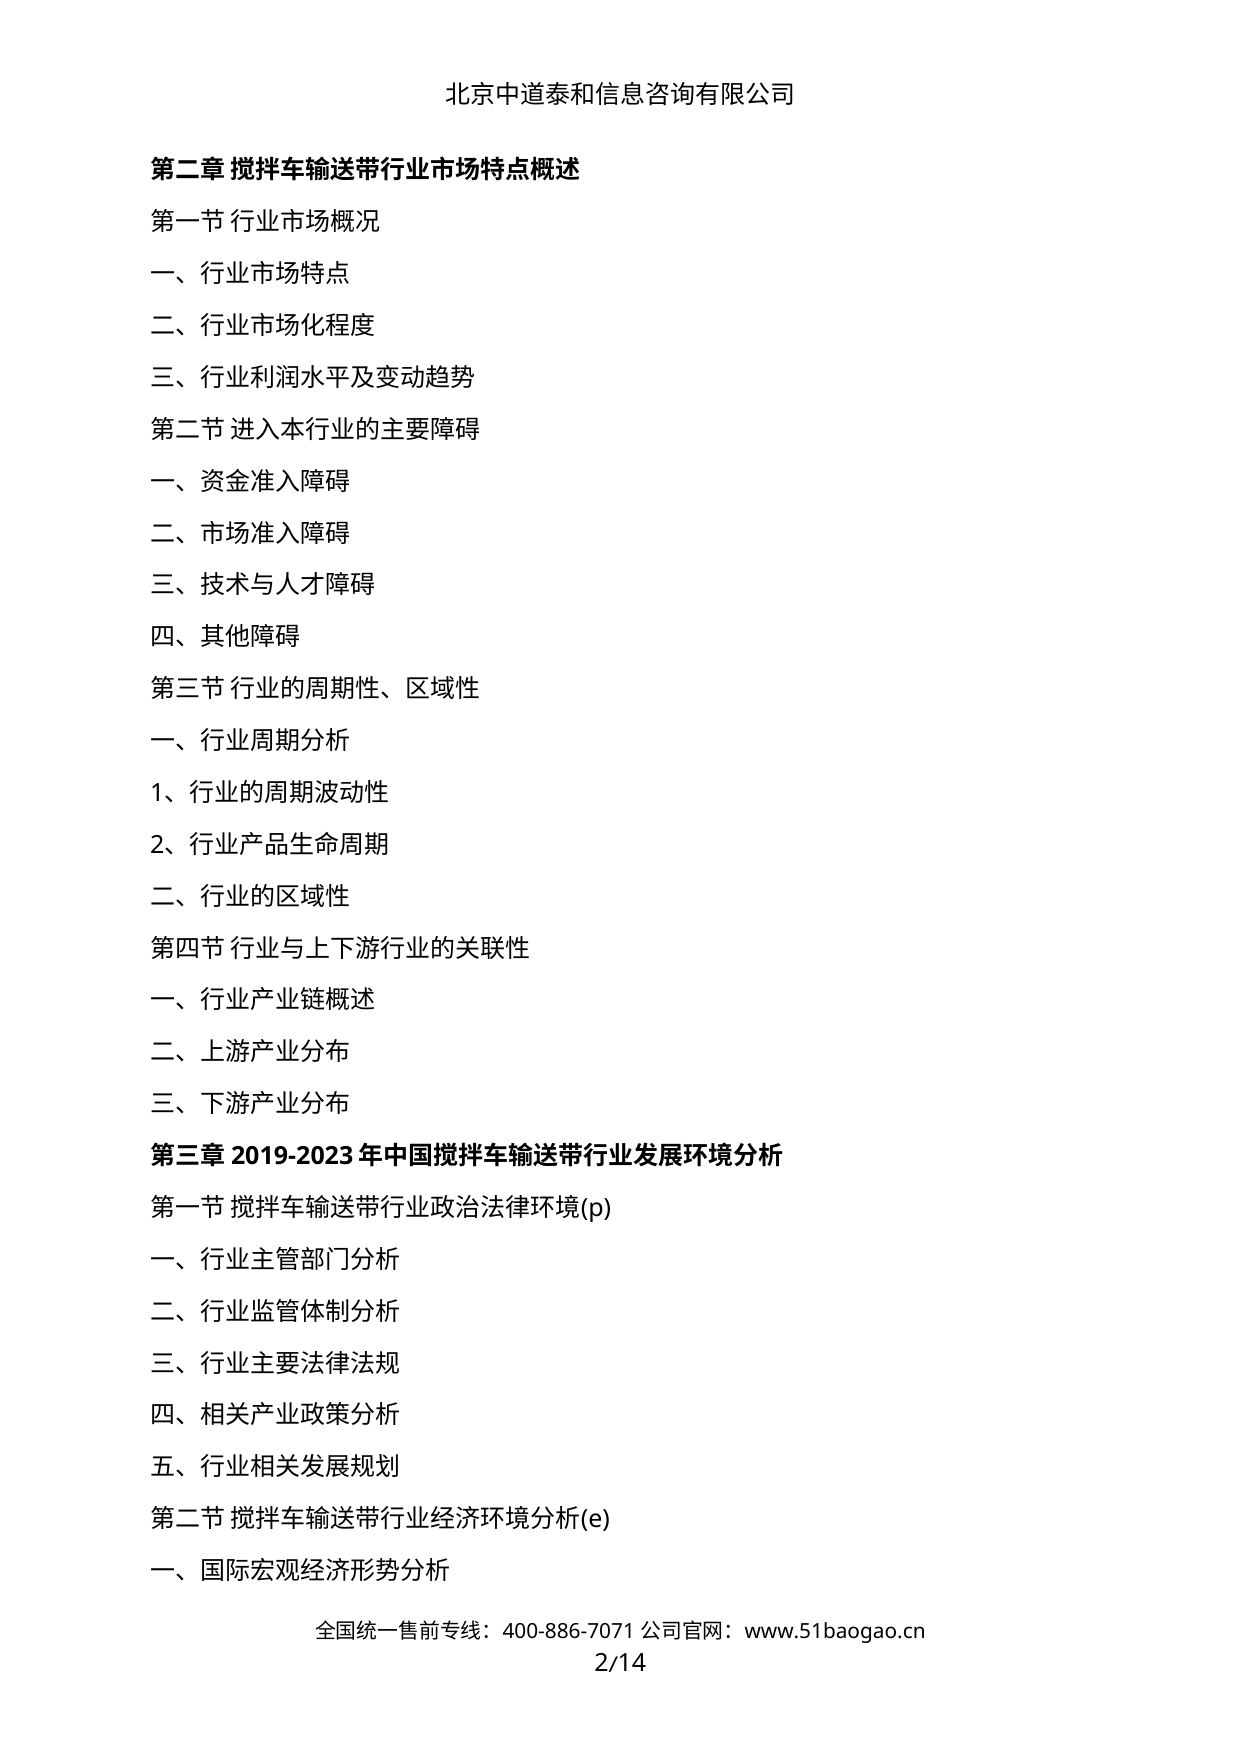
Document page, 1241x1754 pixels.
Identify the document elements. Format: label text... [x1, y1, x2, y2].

text 1、行业的周期波动性 [150, 772, 1090, 809]
text 一、行业主管部门分析 [150, 1239, 1090, 1276]
text 二、市场准入障碍 [150, 513, 1090, 549]
text 二、行业市场化程度 [150, 306, 1090, 342]
text 一、资金准入障碍 [150, 461, 1090, 497]
text 第二节 搅拌车输送带行业经济环境分析(e) [150, 1499, 1090, 1535]
text 一、行业产业链概述 [150, 980, 1090, 1016]
text 五、行业相关发展规划 [150, 1447, 1090, 1483]
text 第三节 行业的周期性、区域性 [150, 669, 1090, 705]
text 三、下游产业分布 [150, 1084, 1090, 1120]
text 三、技术与人才障碍 [150, 565, 1090, 601]
text 二、行业监管体制分析 [150, 1291, 1090, 1327]
text 四、相关产业政策分析 [150, 1395, 1090, 1431]
text 一、行业市场特点 [150, 254, 1090, 290]
text 第二章 搅拌车输送带行业市场特点概述 [150, 150, 1090, 186]
text 一、国际宏观经济形势分析 [150, 1551, 1090, 1587]
text 三、行业利润水平及变动趋势 [150, 357, 1090, 394]
text 第二节 进入本行业的主要障碍 [150, 409, 1090, 446]
text 三、行业主要法律法规 [150, 1343, 1090, 1379]
text 二、行业的区域性 [150, 876, 1090, 912]
text 二、上游产业分布 [150, 1032, 1090, 1068]
text 第四节 行业与上下游行业的关联性 [150, 928, 1090, 964]
text 2、行业产品生命周期 [150, 824, 1090, 861]
text 第三章 2019-2023年中国搅拌车输送带行业发展环境分析 [150, 1136, 1090, 1172]
text 一、行业周期分析 [150, 721, 1090, 757]
text 四、其他障碍 [150, 617, 1090, 653]
text 第一节 搅拌车输送带行业政治法律环境(p) [150, 1187, 1090, 1224]
text 第一节 行业市场概况 [150, 202, 1090, 238]
